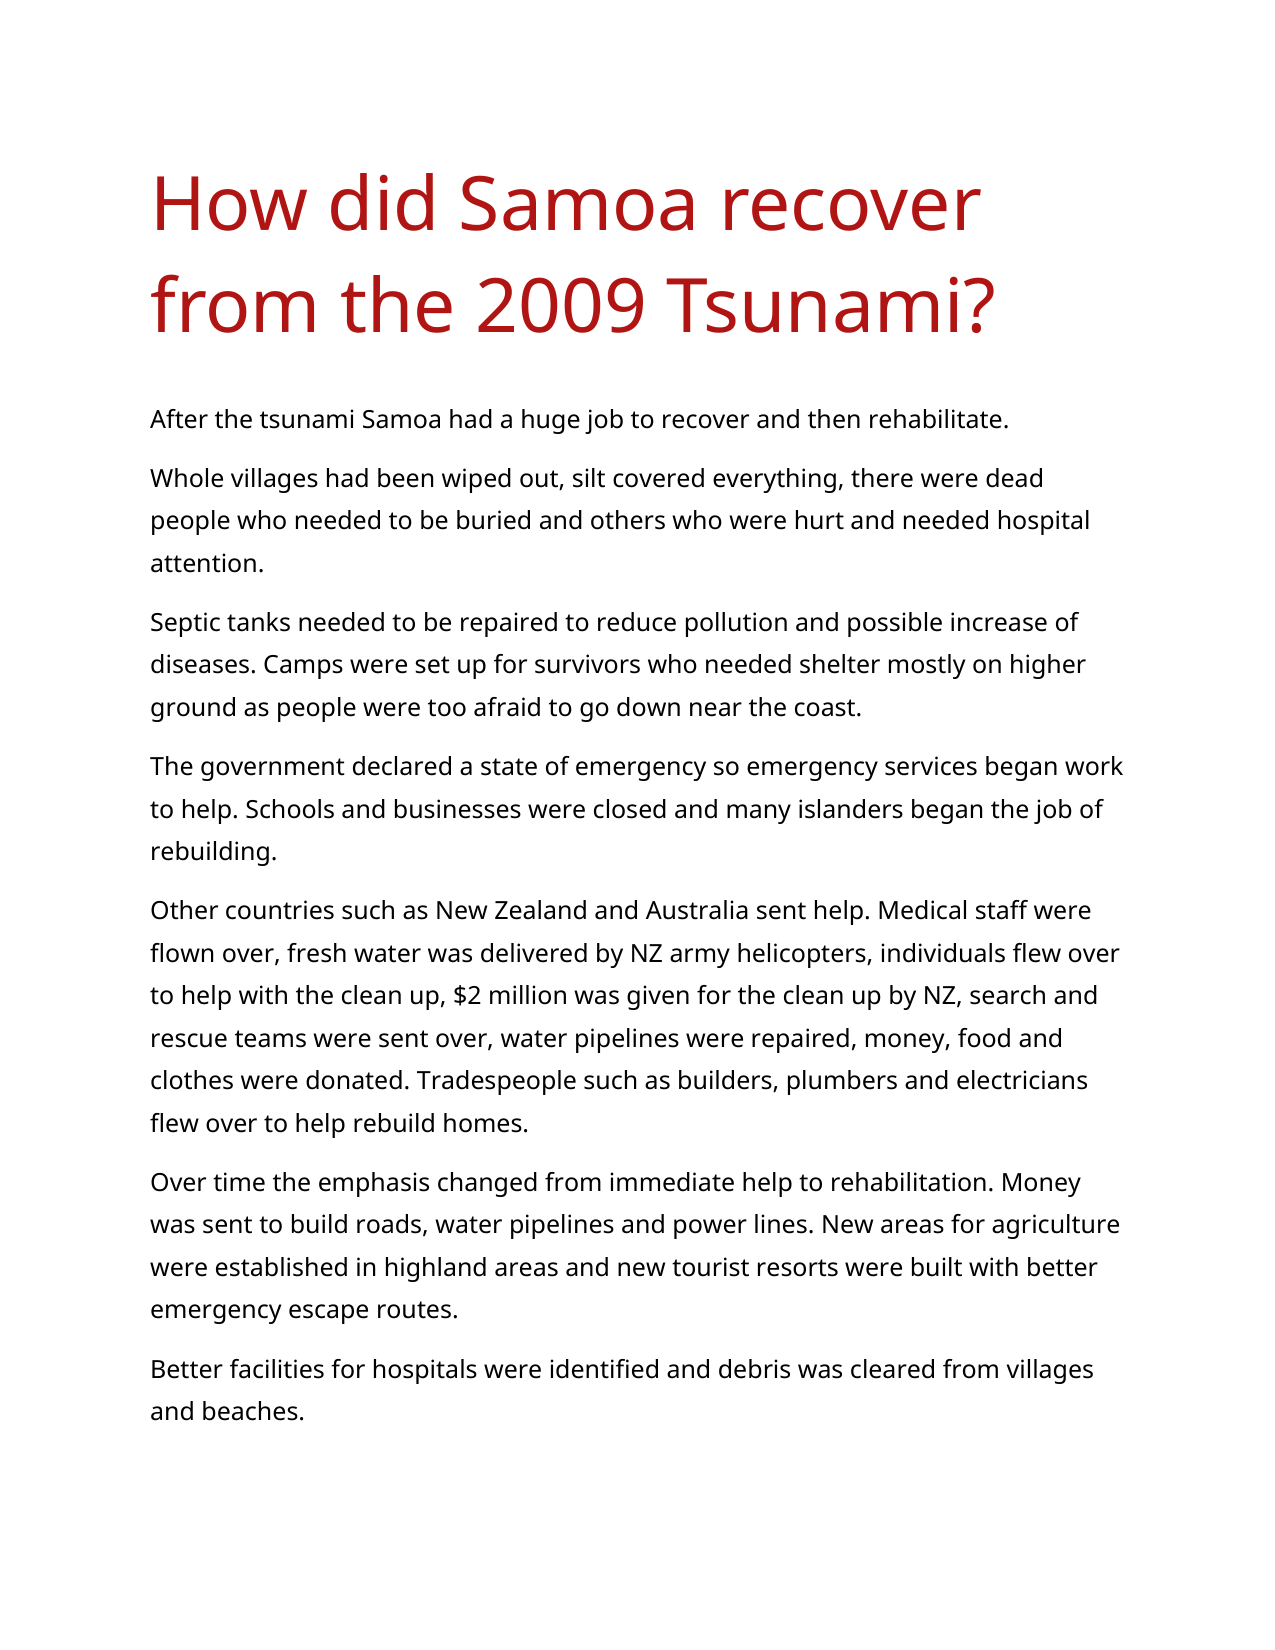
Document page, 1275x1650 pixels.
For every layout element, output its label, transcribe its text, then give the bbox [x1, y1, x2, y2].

text The government declared a state of emergency so emergency services began work to help. Schools and businesses were closed and many islanders began the job of rebuilding. [150, 749, 1125, 868]
text Other countries such as New Zealand and Australia sent help. Medical staff were flown over, fresh water was delivered by NZ army helicopters, individuals flew over to help with the clean up, $2 million was given for the clean up by NZ, search and rescue teams were sent over, water pipelines were repaired, money, food and clothes were donated. Tradespeople such as builders, plumbers and electricians flew over to help rebuild homes. [150, 893, 1125, 1139]
text Over time the emphasis changed from immediate help to rehabilitation. Money was sent to build roads, water pipelines and power lines. New areas for agriculture were established in highland areas and new tourist resorts were built with better emergency escape routes. [150, 1164, 1125, 1326]
text Whole villages had been wiped out, silt covered everything, there were dead people who needed to be buried and others who were hurt and needed hospital attention. [150, 460, 1125, 579]
text After the tsunami Samoa had a huge job to recover and then rehabilitate. [150, 401, 1125, 435]
title How did Samoa recover from the 2009 Tsunami? [150, 150, 1125, 354]
text Septic tanks needed to be repaired to reduce pollution and possible increase of diseases. Camps were set up for survivors who needed shelter mostly on higher ground as people were too afraid to go down near the coast. [150, 604, 1125, 724]
text Better facilities for hospitals were identified and debris was cleared from villages and beaches. [150, 1351, 1125, 1428]
